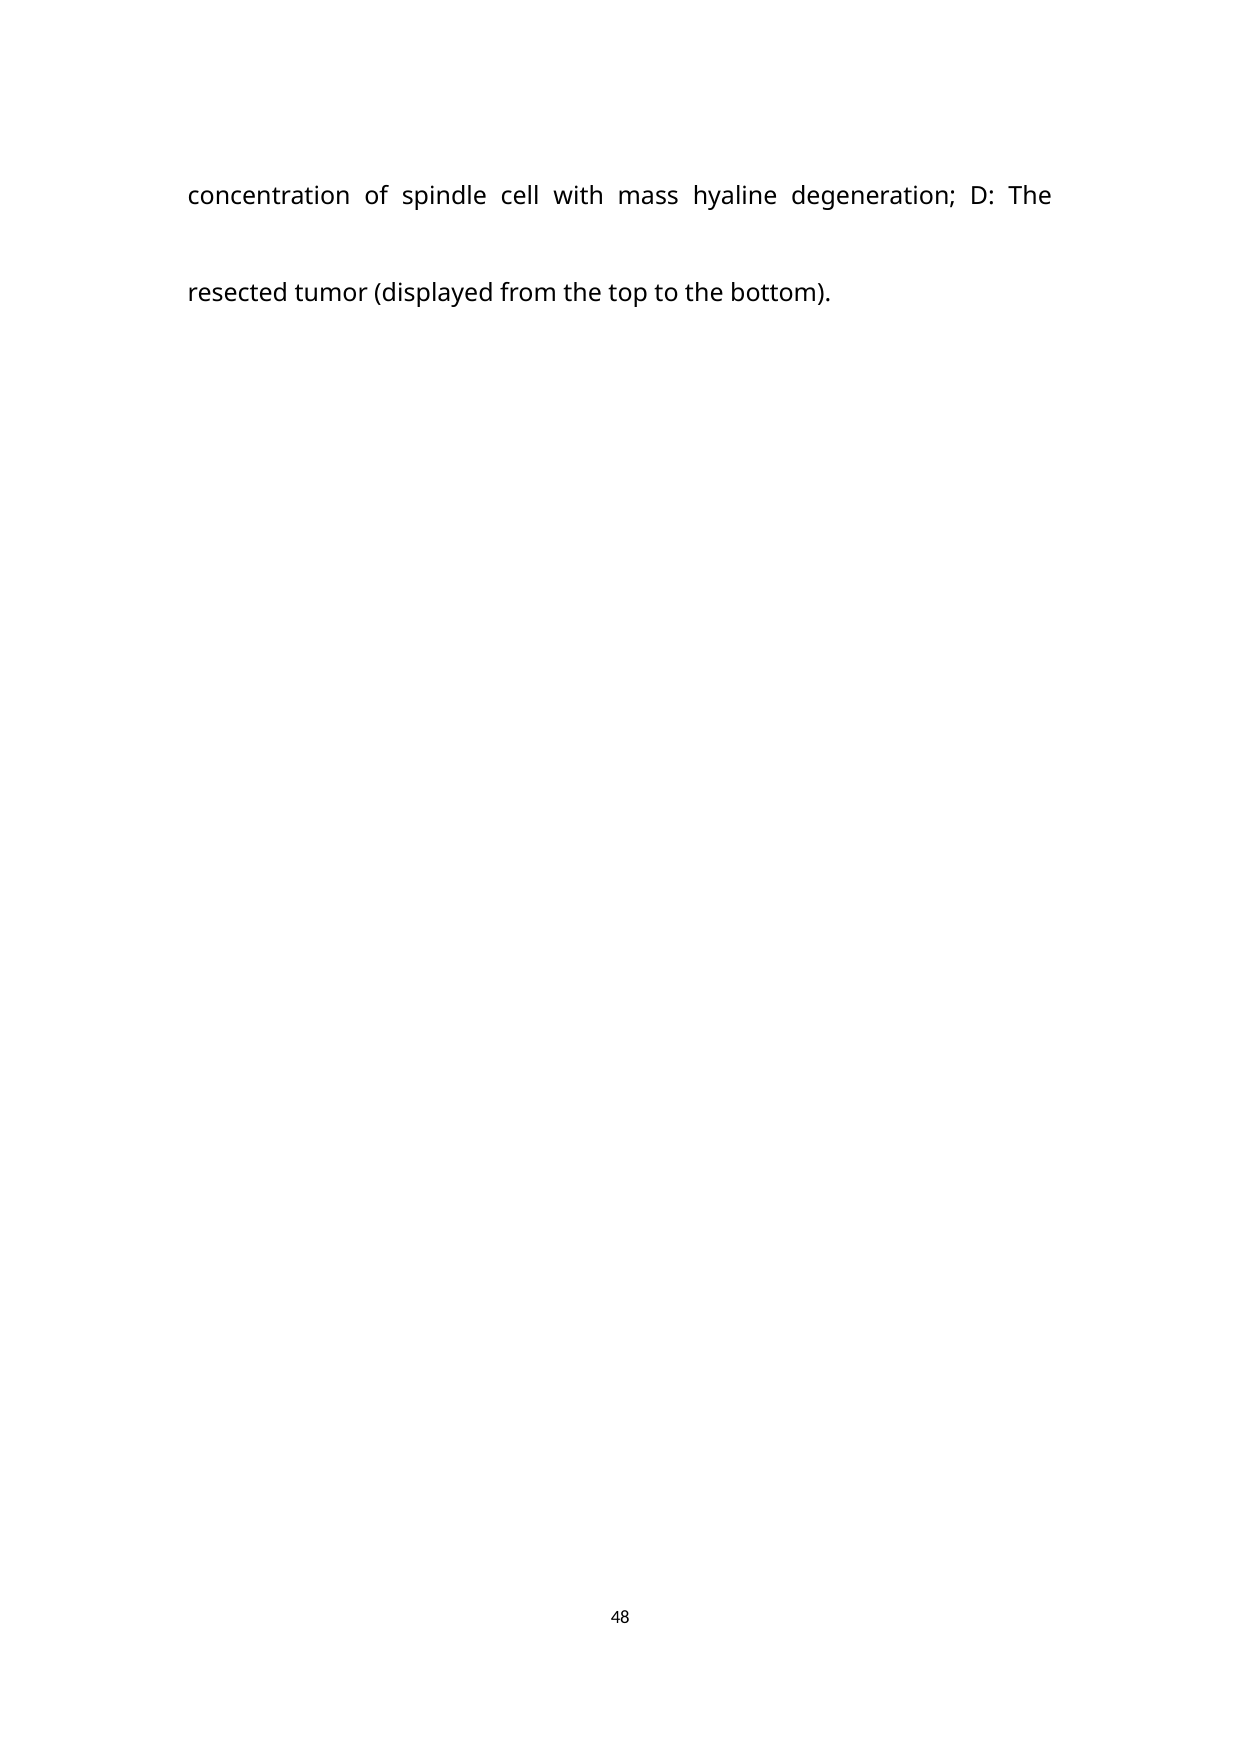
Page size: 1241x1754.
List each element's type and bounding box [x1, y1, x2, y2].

text [187, 162, 1053, 324]
